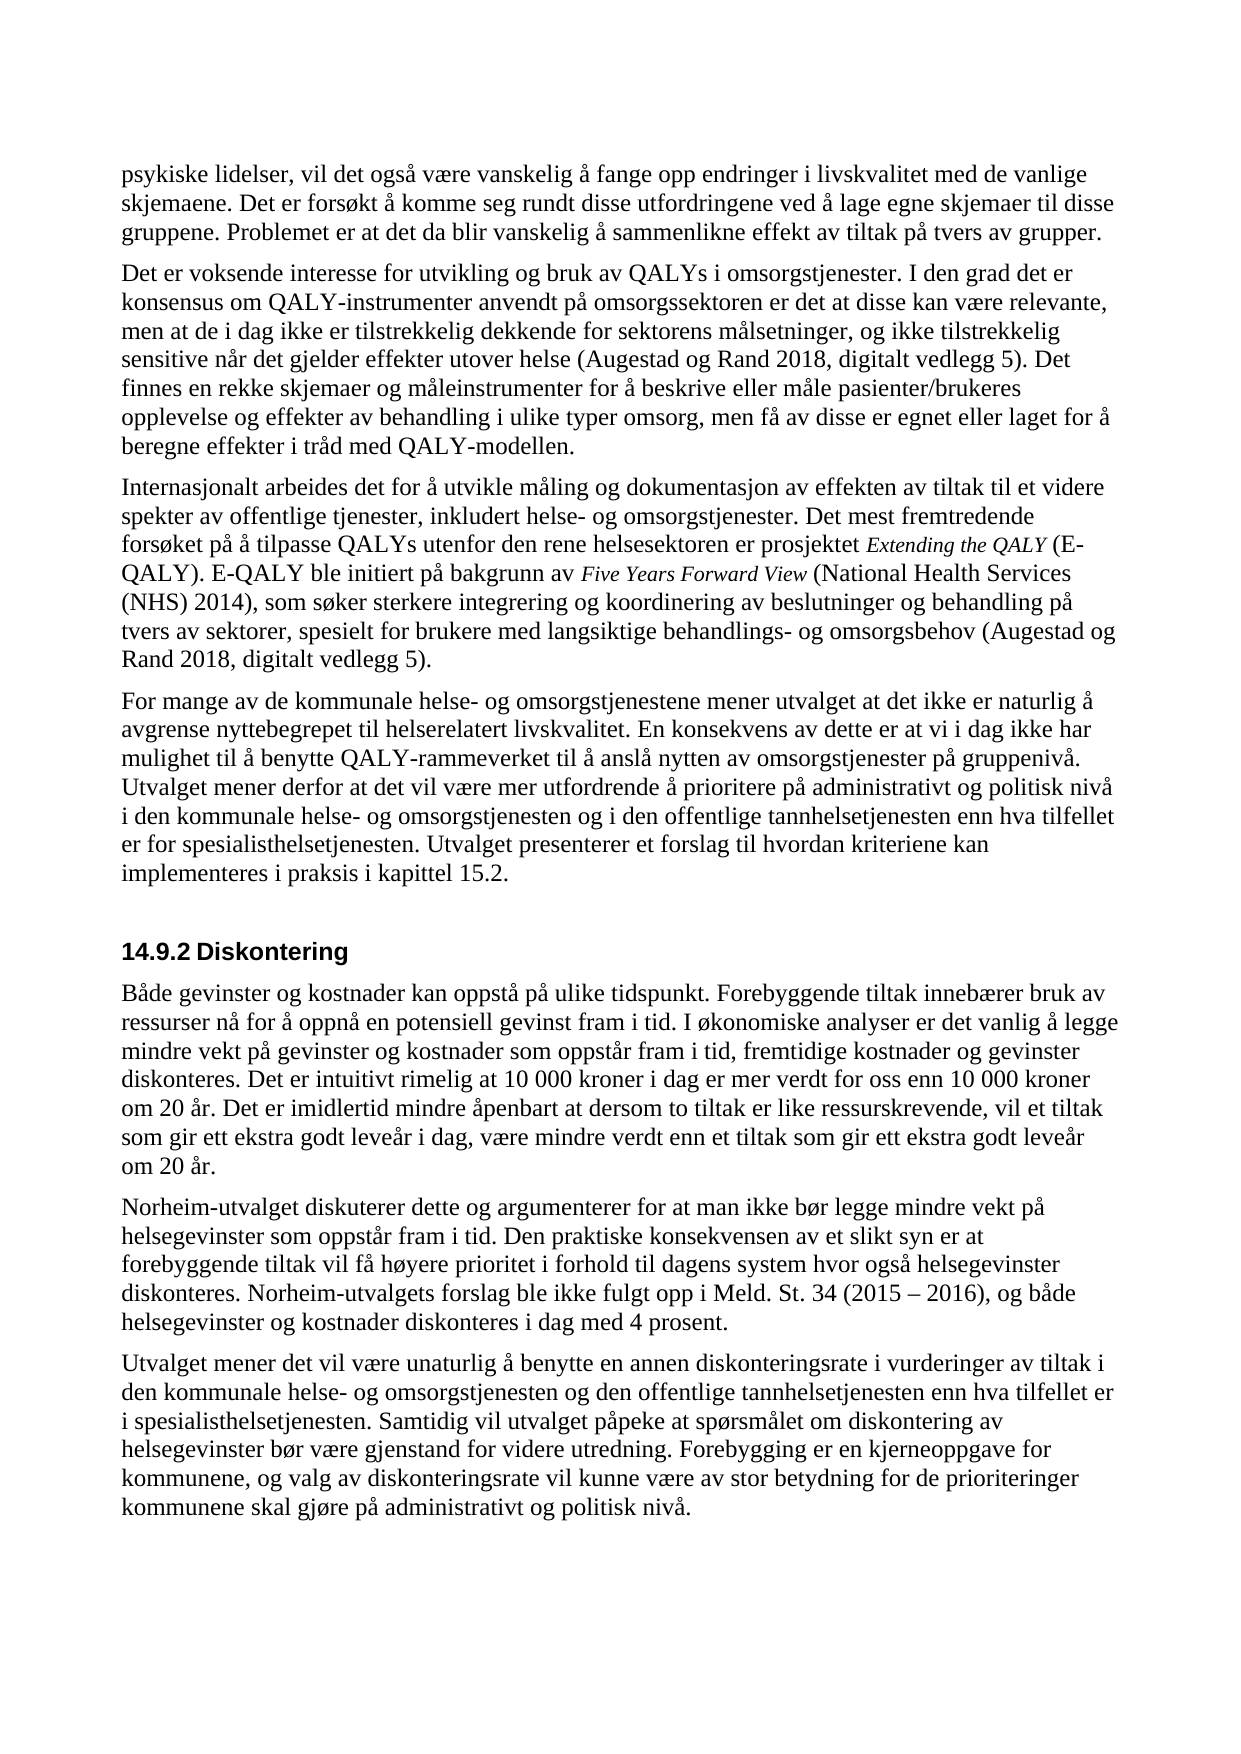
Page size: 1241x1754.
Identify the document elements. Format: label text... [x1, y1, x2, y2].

text Både gevinster og kostnader kan oppstå på ulike tidspunkt. Forebyggende tiltak innebærer bruk av ressurser nå for å oppnå en potensiell gevinst fram i tid. I økonomiske analyser er det vanlig å legge mindre vekt på gevinster og kostnader som oppstår fram i tid, fremtidige kostnader og gevinster diskonteres. Det er intuitivt rimelig at 10 000 kroner i dag er mer verdt for oss enn 10 000 kroner om 20 år. Det er imidlertid mindre åpenbart at dersom to tiltak er like ressurskrevende, vil et tiltak som gir ett ekstra godt leveår i dag, være mindre verdt enn et tiltak som gir ett ekstra godt leveår om 20 år. [121, 978, 1119, 1179]
text Det er voksende interesse for utvikling og bruk av QALYs i omsorgstjenester. I den grad det er konsensus om QALY-instrumenter anvendt på omsorgssektoren er det at disse kan være relevante, men at de i dag ikke er tilstrekkelig dekkende for sektorens målsetninger, og ikke tilstrekkelig sensitive når det gjelder effekter utover helse (Augestad og Rand 2018, digitalt vedlegg 5). Det finnes en rekke skjemaer og måleinstrumenter for å beskrive eller måle pasienter/brukeres opplevelse og effekter av behandling i ulike typer omsorg, men få av disse er egnet eller laget for å beregne effekter i tråd med QALY-modellen. [121, 258, 1119, 459]
subtitle Diskontering [121, 937, 1119, 966]
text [121, 159, 1119, 246]
text Norheim-utvalget diskuterer dette og argumenterer for at man ikke bør legge mindre vekt på helsegevinster som oppstår fram i tid. Den praktiske konsekvensen av et slikt syn er at forebyggende tiltak vil få høyere prioritet i forhold til dagens system hvor også helsegevinster diskonteres. Norheim-utvalgets forslag ble ikke fulgt opp i Meld. St. 34 (2015 – 2016), og både helsegevinster og kostnader diskonteres i dag med 4 prosent. [121, 1192, 1119, 1336]
text Internasjonalt arbeides det for å utvikle måling og dokumentasjon av effekten av tiltak til et videre spekter av offentlige tjenester, inkludert helse- og omsorgstjenester. Det mest fremtredende forsøket på å tilpasse QALYs utenfor den rene helsesektoren er prosjektet Extending the QALY (E-QALY). E-QALY ble initiert på bakgrunn av Five Years Forward View (National Health Services (NHS) 2014), som søker sterkere integrering og koordinering av beslutninger og behandling på tvers av sektorer, spesielt for brukere med langsiktige behandlings- og omsorgsbehov (Augestad og Rand 2018, digitalt vedlegg 5). [121, 472, 1119, 673]
text Utvalget mener det vil være unaturlig å benytte en annen diskonteringsrate i vurderinger av tiltak i den kommunale helse- og omsorgstjenesten og den offentlige tannhelsetjenesten enn hva tilfellet er i spesialisthelsetjenesten. Samtidig vil utvalget påpeke at spørsmålet om diskontering av helsegevinster bør være gjenstand for videre utredning. Forebygging er en kjerneoppgave for kommunene, og valg av diskonteringsrate vil kunne være av stor betydning for de prioriteringer kommunene skal gjøre på administrativt og politisk nivå. [121, 1348, 1119, 1521]
text For mange av de kommunale helse- og omsorgstjenestene mener utvalget at det ikke er naturlig å avgrense nyttebegrepet til helserelatert livskvalitet. En konsekvens av dette er at vi i dag ikke har mulighet til å benytte QALY-rammeverket til å anslå nytten av omsorgstjenester på gruppenivå. Utvalget mener derfor at det vil være mer utfordrende å prioritere på administrativt og politisk nivå i den kommunale helse- og omsorgstjenesten og i den offentlige tannhelsetjenesten enn hva tilfellet er for spesialisthelsetjenesten. Utvalget presenterer et forslag til hvordan kriteriene kan implementeres i praksis i kapittel 15.2. [121, 686, 1119, 887]
